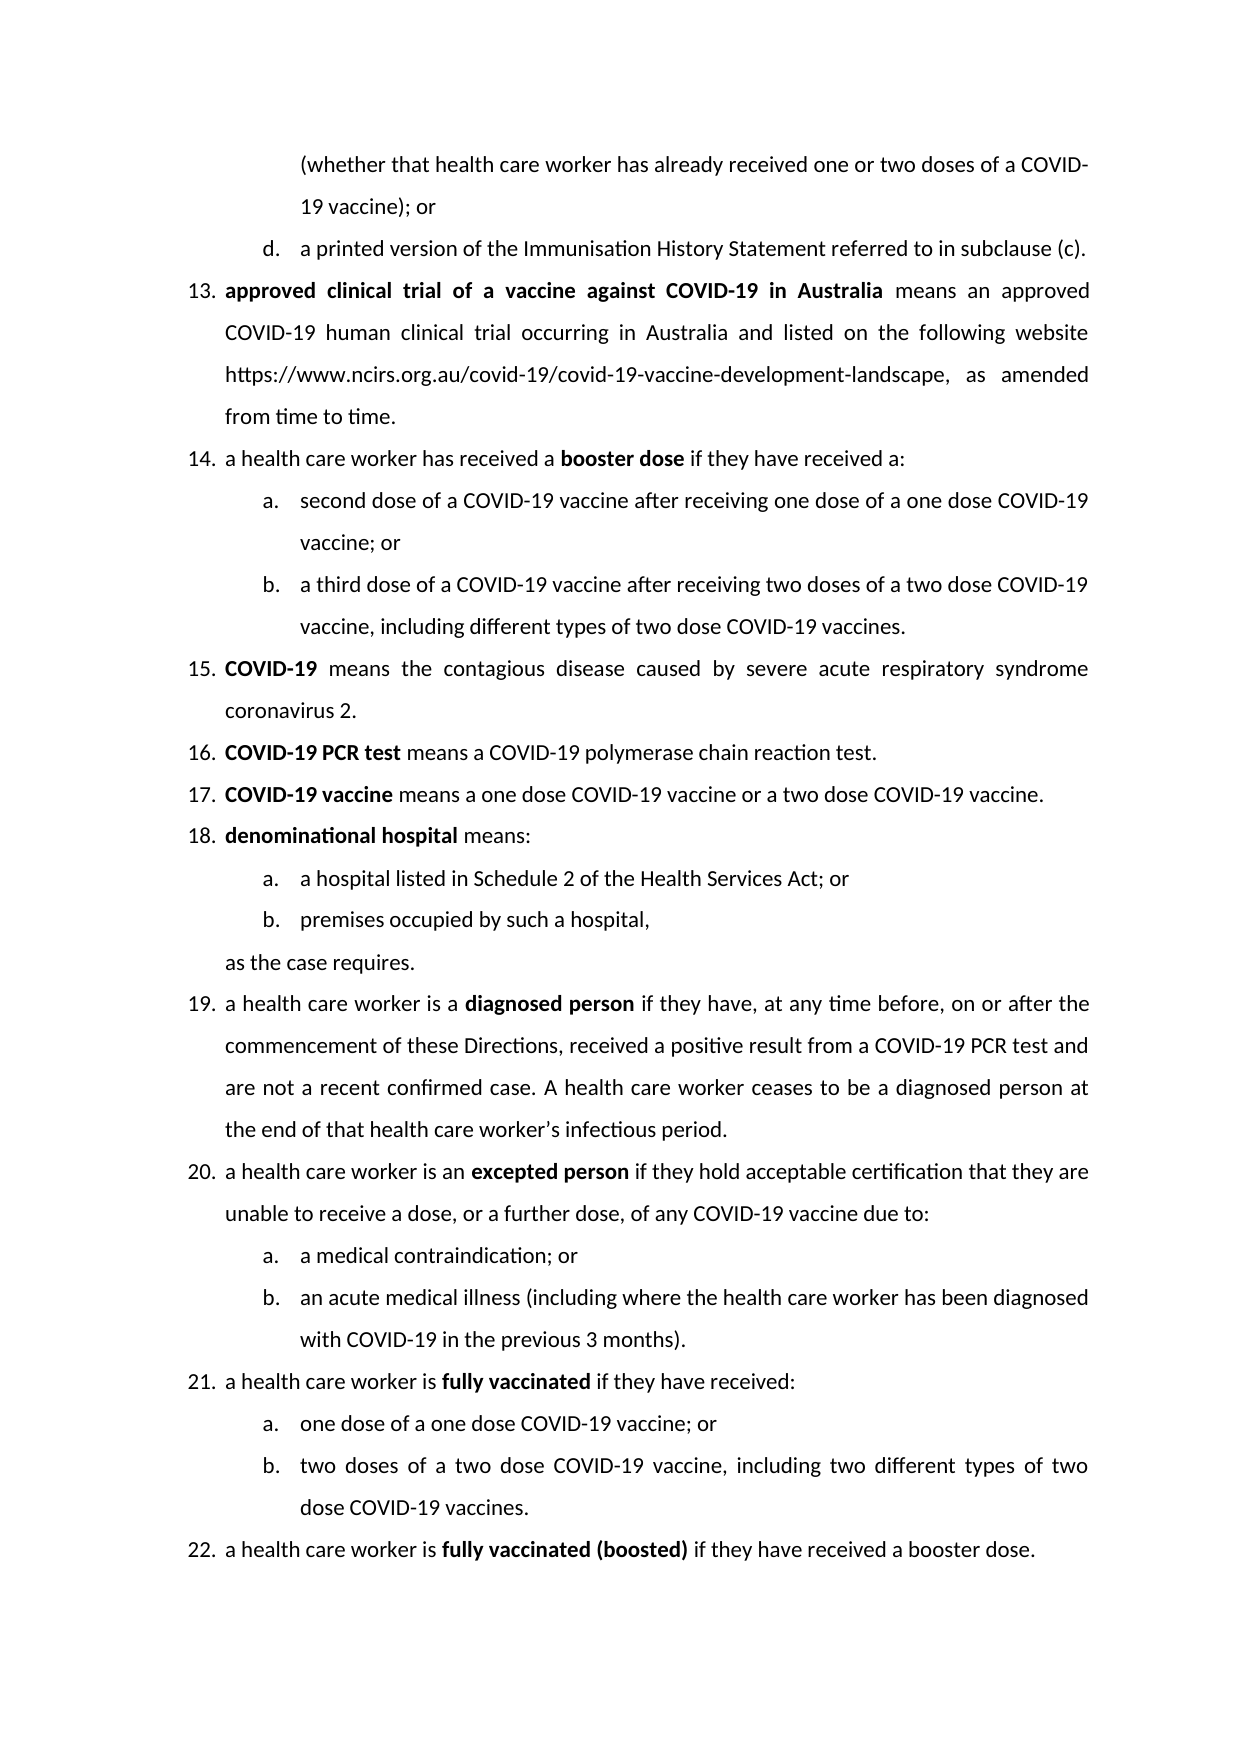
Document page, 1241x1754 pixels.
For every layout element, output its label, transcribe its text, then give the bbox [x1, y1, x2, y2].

list denominational hospital means: [187, 822, 1090, 850]
list a health care worker is fully vaccinated if they have received: [187, 1367, 1090, 1395]
text as the case requires. [187, 948, 1090, 976]
list an acute medical illness (including where the health care worker has been diagnosed with COVID-19 in the previous 3 months). [262, 1283, 1090, 1353]
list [262, 150, 1090, 220]
list COVID-19 means the contagious disease caused by severe acute respiratory syndrome coronavirus 2. [187, 654, 1090, 724]
list second dose of a COVID-19 vaccine after receiving one dose of a one dose COVID-19 vaccine; or [262, 486, 1090, 556]
list premises occupied by such a hospital, [262, 906, 1090, 934]
list a health care worker is fully vaccinated (boosted) if they have received a booster dose. [187, 1535, 1090, 1563]
list COVID-19 vaccine means a one dose COVID-19 vaccine or a two dose COVID-19 vaccine. [187, 780, 1090, 808]
list COVID-19 PCR test means a COVID-19 polymerase chain reaction test. [187, 738, 1090, 766]
list a medical contraindication; or [262, 1241, 1090, 1269]
list one dose of a one dose COVID-19 vaccine; or [262, 1409, 1090, 1437]
list a printed version of the Immunisation History Statement referred to in subclause (c). [262, 234, 1090, 262]
list a hospital listed in Schedule 2 of the Health Services Act; or [262, 864, 1090, 892]
list a health care worker is an excepted person if they hold acceptable certification that they are unable to receive a dose, or a further dose, of any COVID-19 vaccine due to: [187, 1157, 1090, 1227]
list approved clinical trial of a vaccine against COVID-19 in Australia means an approved COVID-19 human clinical trial occurring in Australia and listed on the following website https://www.ncirs.org.au/covid-19/covid-19-vaccine-development-landscape, as amended from time to time. [187, 276, 1090, 430]
list two doses of a two dose COVID-19 vaccine, including two different types of two dose COVID-19 vaccines. [262, 1451, 1090, 1521]
list a health care worker has received a booster dose if they have received a: [187, 444, 1090, 472]
list a third dose of a COVID-19 vaccine after receiving two doses of a two dose COVID-19 vaccine, including different types of two dose COVID-19 vaccines. [262, 570, 1090, 640]
list a health care worker is a diagnosed person if they have, at any time before, on or after the commencement of these Directions, received a positive result from a COVID-19 PCR test and are not a recent confirmed case. A health care worker ceases to be a diagnosed person at the end of that health care worker’s infectious period. [187, 989, 1090, 1143]
